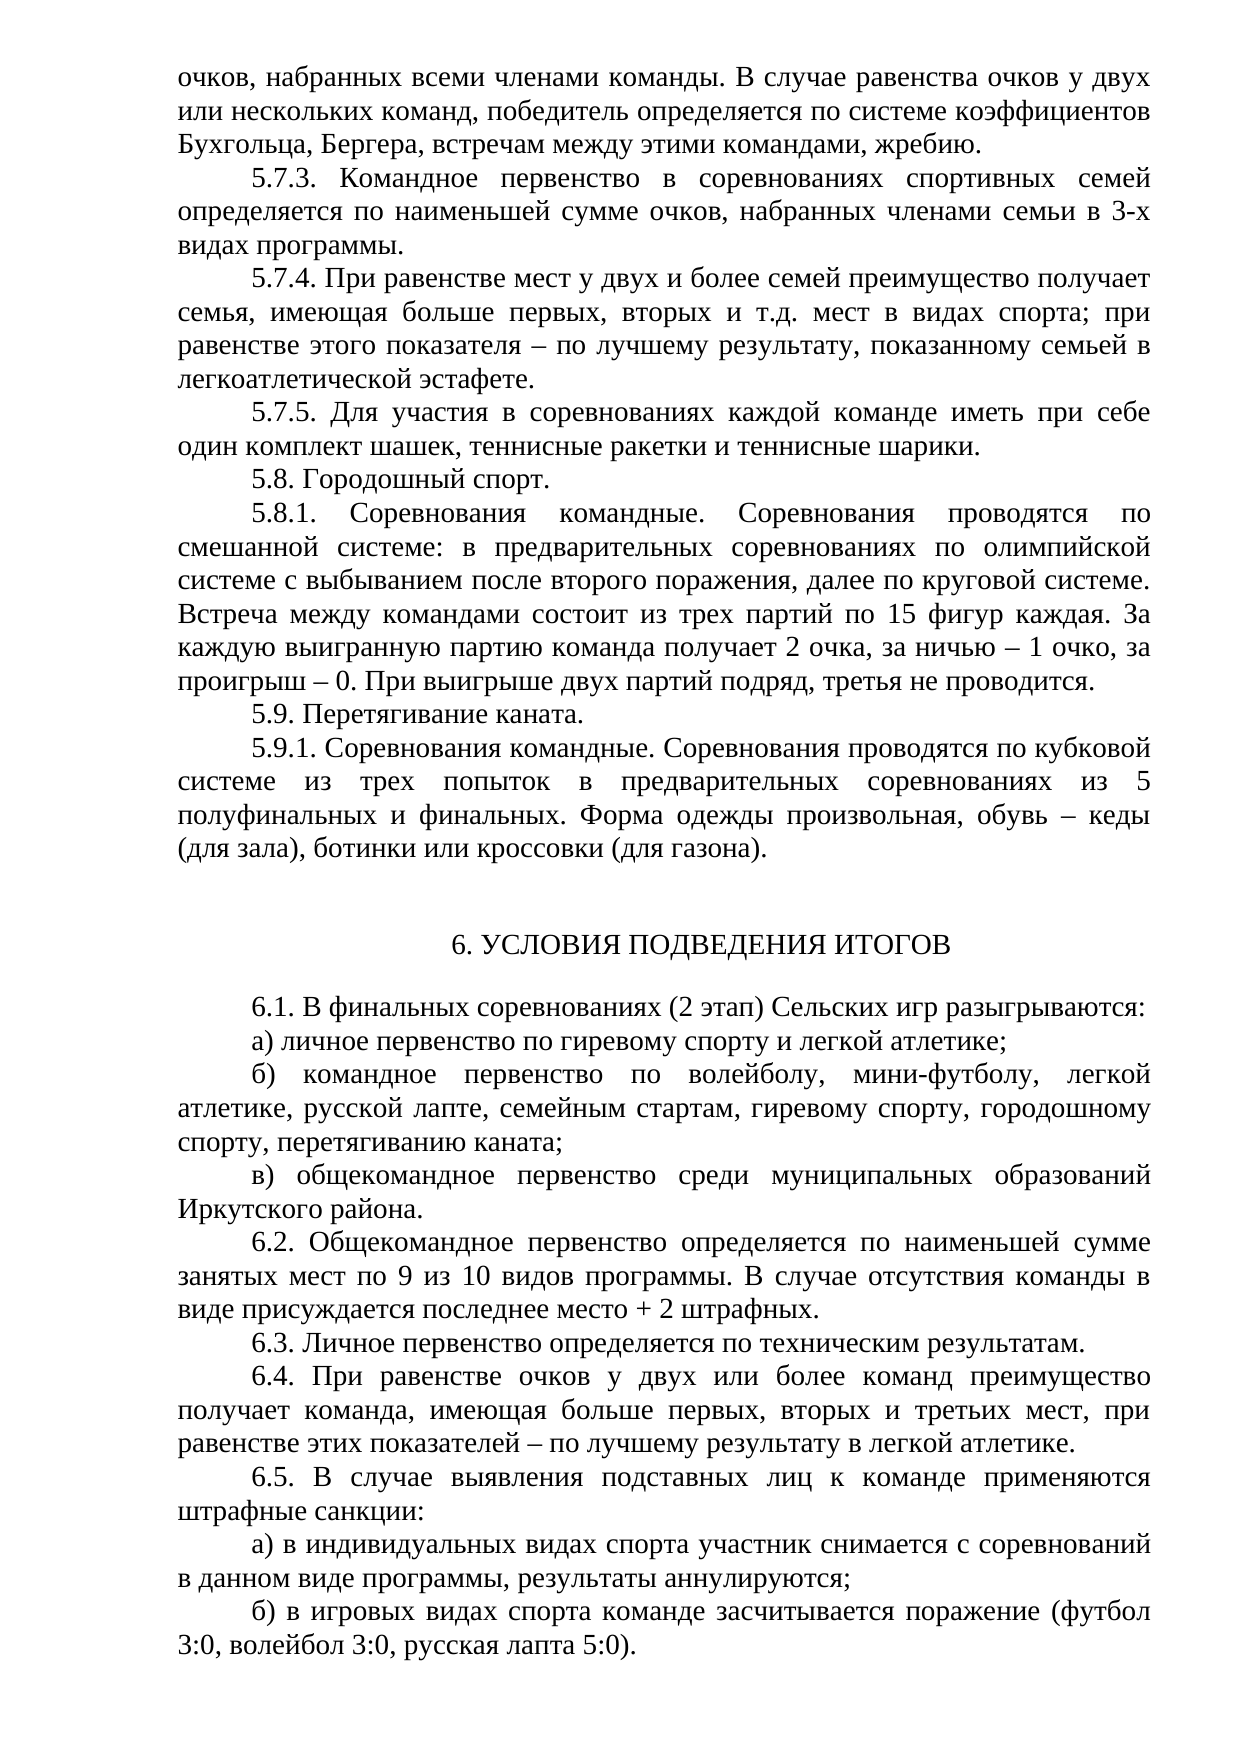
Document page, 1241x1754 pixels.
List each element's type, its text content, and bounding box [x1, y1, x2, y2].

text 5.7.3. Командное первенство в соревнованиях спортивных семей определяется по наименьшей сумме очков, набранных членами семьи в 3-х видах программы. [177, 160, 1152, 260]
text 6.2. Общекомандное первенство определяется по наименьшей сумме занятых мест по 9 из 10 видов программы. В случае отсутствия команды в виде присуждается последнее место + 2 штрафных. [177, 1224, 1152, 1325]
text 5.7.4. При равенстве мест у двух и более семей преимущество получает семья, имеющая больше первых, вторых и т.д. мест в видах спорта; при равенстве этого показателя – по лучшему результату, показанному семьей в легкоатлетической эстафете. [177, 260, 1152, 394]
text а) в индивидуальных видах спорта участник снимается с соревнований в данном виде программы, результаты аннулируются; [177, 1526, 1152, 1593]
text 5.9.1. Соревнования командные. Соревнования проводятся по кубковой системе из трех попыток в предварительных соревнованиях из 5 полуфинальных и финальных. Форма одежды произвольная, обувь – кеды (для зала), ботинки или кроссовки (для газона). [177, 730, 1152, 864]
text б) в игровых видах спорта команде засчитывается поражение (футбол 3:0, волейбол 3:0, русская лапта 5:0). [177, 1593, 1152, 1660]
text 6.3. Личное первенство определяется по техническим результатам. [177, 1325, 1152, 1358]
text 5.9. Перетягивание каната. [177, 696, 1152, 730]
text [177, 59, 1152, 160]
text б) командное первенство по волейболу, мини-футболу, легкой атлетике, русской лапте, семейным стартам, гиревому спорту, городошному спорту, перетягиванию каната; [177, 1057, 1152, 1157]
text 6.4. При равенстве очков у двух или более команд преимущество получает команда, имеющая больше первых, вторых и третьих мест, при равенстве этих показателей – по лучшему результату в легкой атлетике. [177, 1358, 1152, 1459]
text 6.1. В финальных соревнованиях (2 этап) Сельских игр разыгрываются: [177, 989, 1152, 1023]
text 6. УСЛОВИЯ ПОДВЕДЕНИЯ ИТОГОВ [177, 927, 1152, 960]
text в) общекомандное первенство среди муниципальных образований Иркутского района. [177, 1157, 1152, 1224]
text 5.7.5. Для участия в соревнованиях каждой команде иметь при себе один комплект шашек, теннисные ракетки и теннисные шарики. [177, 394, 1152, 462]
text а) личное первенство по гиревому спорту и легкой атлетике; [177, 1023, 1152, 1057]
text 5.8.1. Соревнования командные. Соревнования проводятся по смешанной системе: в предварительных соревнованиях по олимпийской системе с выбыванием после второго поражения, далее по круговой системе. Встреча между командами состоит из трех партий по 15 фигур каждая. За каждую выигранную партию команда получает 2 очка, за ничью – 1 очко, за проигрыш – 0. При выигрыше двух партий подряд, третья не проводится. [177, 495, 1152, 696]
text 5.8. Городошный спорт. [177, 462, 1152, 495]
text 6.5. В случае выявления подставных лиц к команде применяются штрафные санкции: [177, 1459, 1152, 1526]
